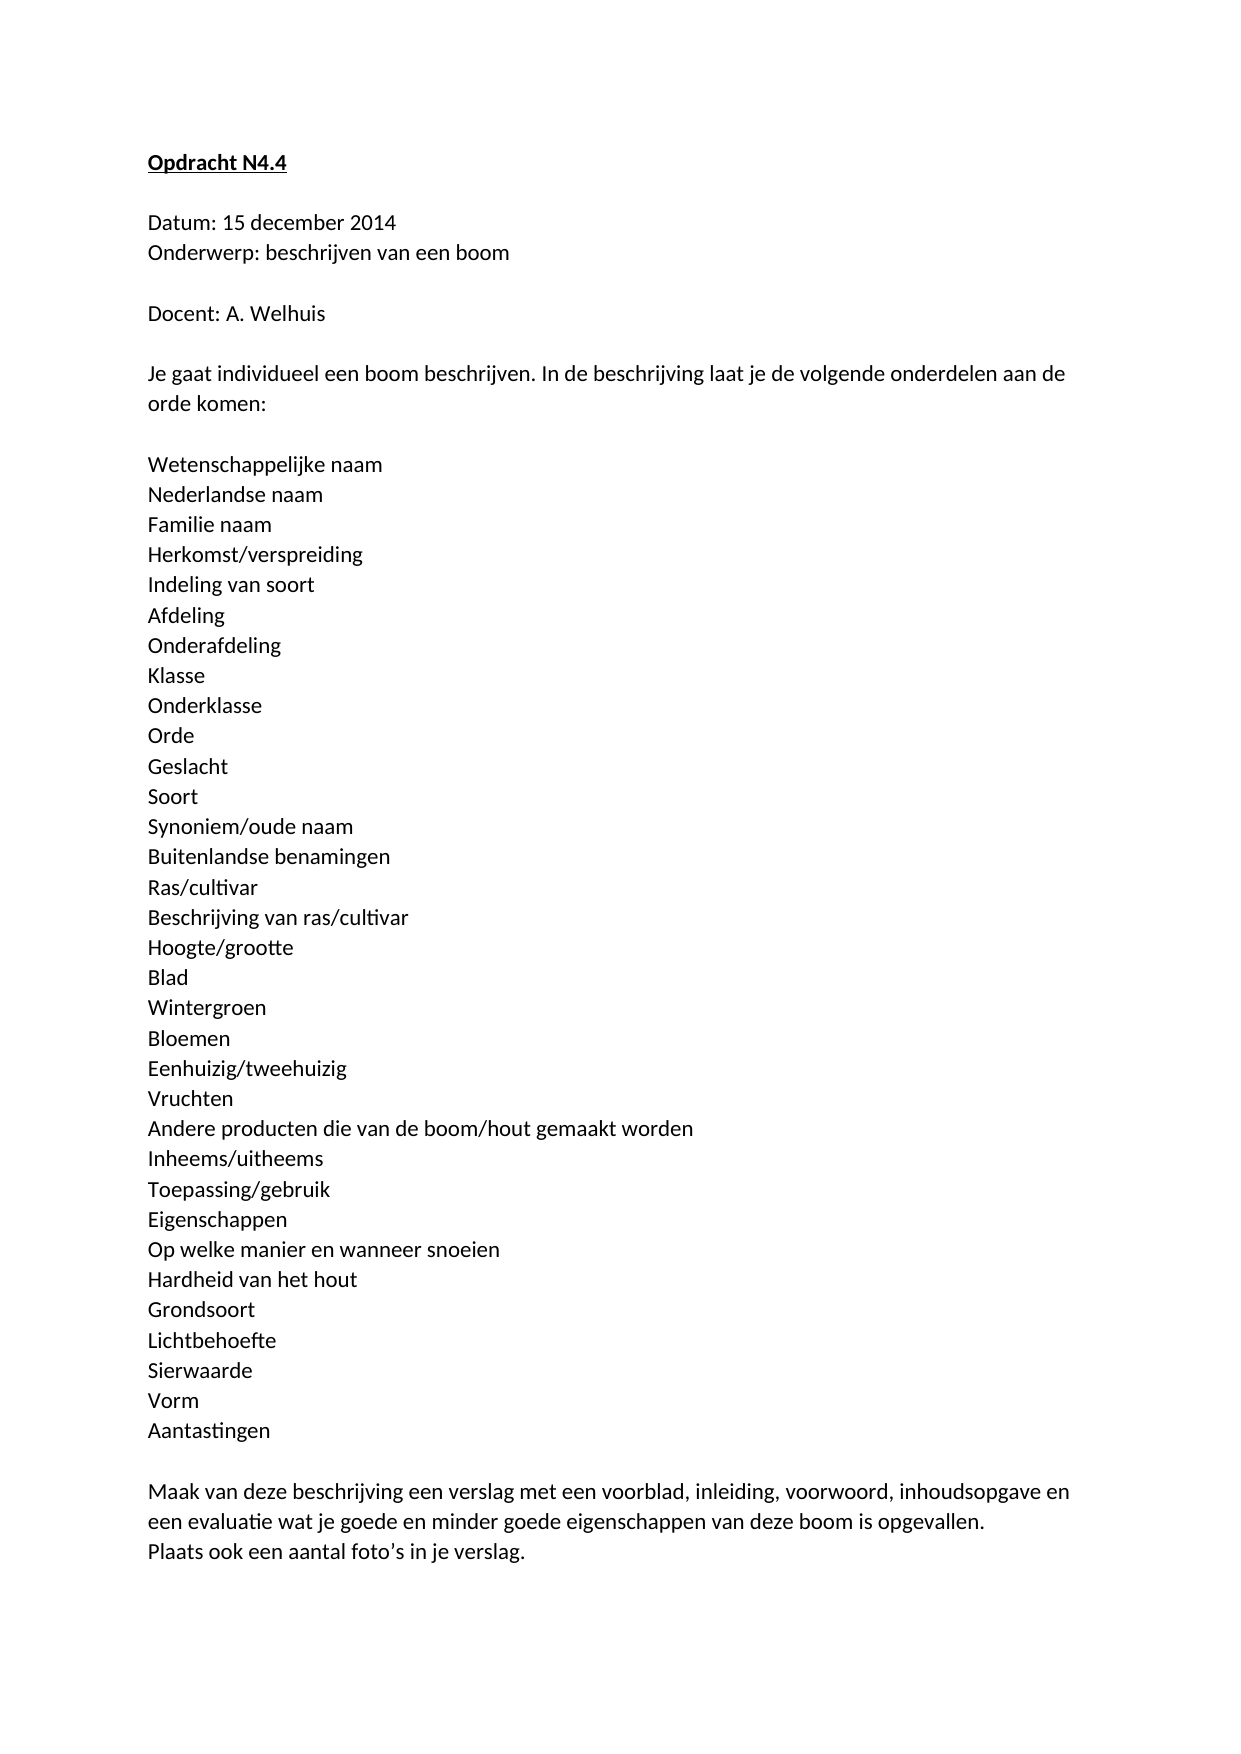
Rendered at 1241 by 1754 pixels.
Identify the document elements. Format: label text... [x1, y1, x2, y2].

text Herkomst/verspreiding [148, 540, 1093, 568]
text Wetenschappelijke naam [148, 419, 1093, 478]
text Wintergroen [148, 993, 1093, 1021]
text Geslacht [148, 752, 1093, 780]
text Docent: A. Welhuis [148, 299, 1093, 357]
text Aantastingen [148, 1416, 1093, 1444]
text Soort [148, 782, 1093, 810]
text Onderafdeling [148, 631, 1093, 659]
text Beschrijving van ras/cultivar [148, 903, 1093, 931]
text Opdracht N4.4 [148, 148, 1093, 206]
text Vruchten [148, 1084, 1093, 1112]
text Hoogte/grootte [148, 933, 1093, 961]
text Nederlandse naam [148, 480, 1093, 508]
text Indeling van soort [148, 571, 1093, 598]
text Sierwaarde [148, 1356, 1093, 1384]
text Grondsoort [148, 1296, 1093, 1323]
text Eenhuizig/tweehuizig [148, 1054, 1093, 1082]
text Je gaat individueel een boom beschrijven. In de beschrijving laat je de volgende onderdelen aan de orde komen: [148, 359, 1093, 417]
text Plaats ook een aantal foto’s in je verslag. [148, 1537, 1093, 1565]
text Op welke manier en wanneer snoeien [148, 1235, 1093, 1263]
text Orde [148, 722, 1093, 749]
text Buitenlandse benamingen [148, 842, 1093, 870]
text Onderklasse [148, 691, 1093, 719]
text Hardheid van het hout [148, 1265, 1093, 1293]
text Vorm [148, 1386, 1093, 1414]
text Afdeling [148, 601, 1093, 629]
text Familie naam [148, 510, 1093, 538]
text Eigenschappen [148, 1205, 1093, 1233]
text Toepassing/gebruik [148, 1175, 1093, 1203]
text Maak van deze beschrijving een verslag met een voorblad, inleiding, voorwoord, inhoudsopgave en een evaluatie wat je goede en minder goede eigenschappen van deze boom is opgevallen. [148, 1477, 1093, 1535]
text Andere producten die van de boom/hout gemaakt worden [148, 1114, 1093, 1142]
text Onderwerp: beschrijven van een boom [148, 238, 1093, 266]
text Blad [148, 963, 1093, 991]
text Synoniem/oude naam [148, 812, 1093, 840]
text Datum: 15 december 2014 [148, 208, 1093, 236]
text Klasse [148, 661, 1093, 689]
text Lichtbehoefte [148, 1326, 1093, 1354]
text Inheems/uitheems [148, 1144, 1093, 1172]
text Bloemen [148, 1024, 1093, 1052]
text Ras/cultivar [148, 873, 1093, 901]
